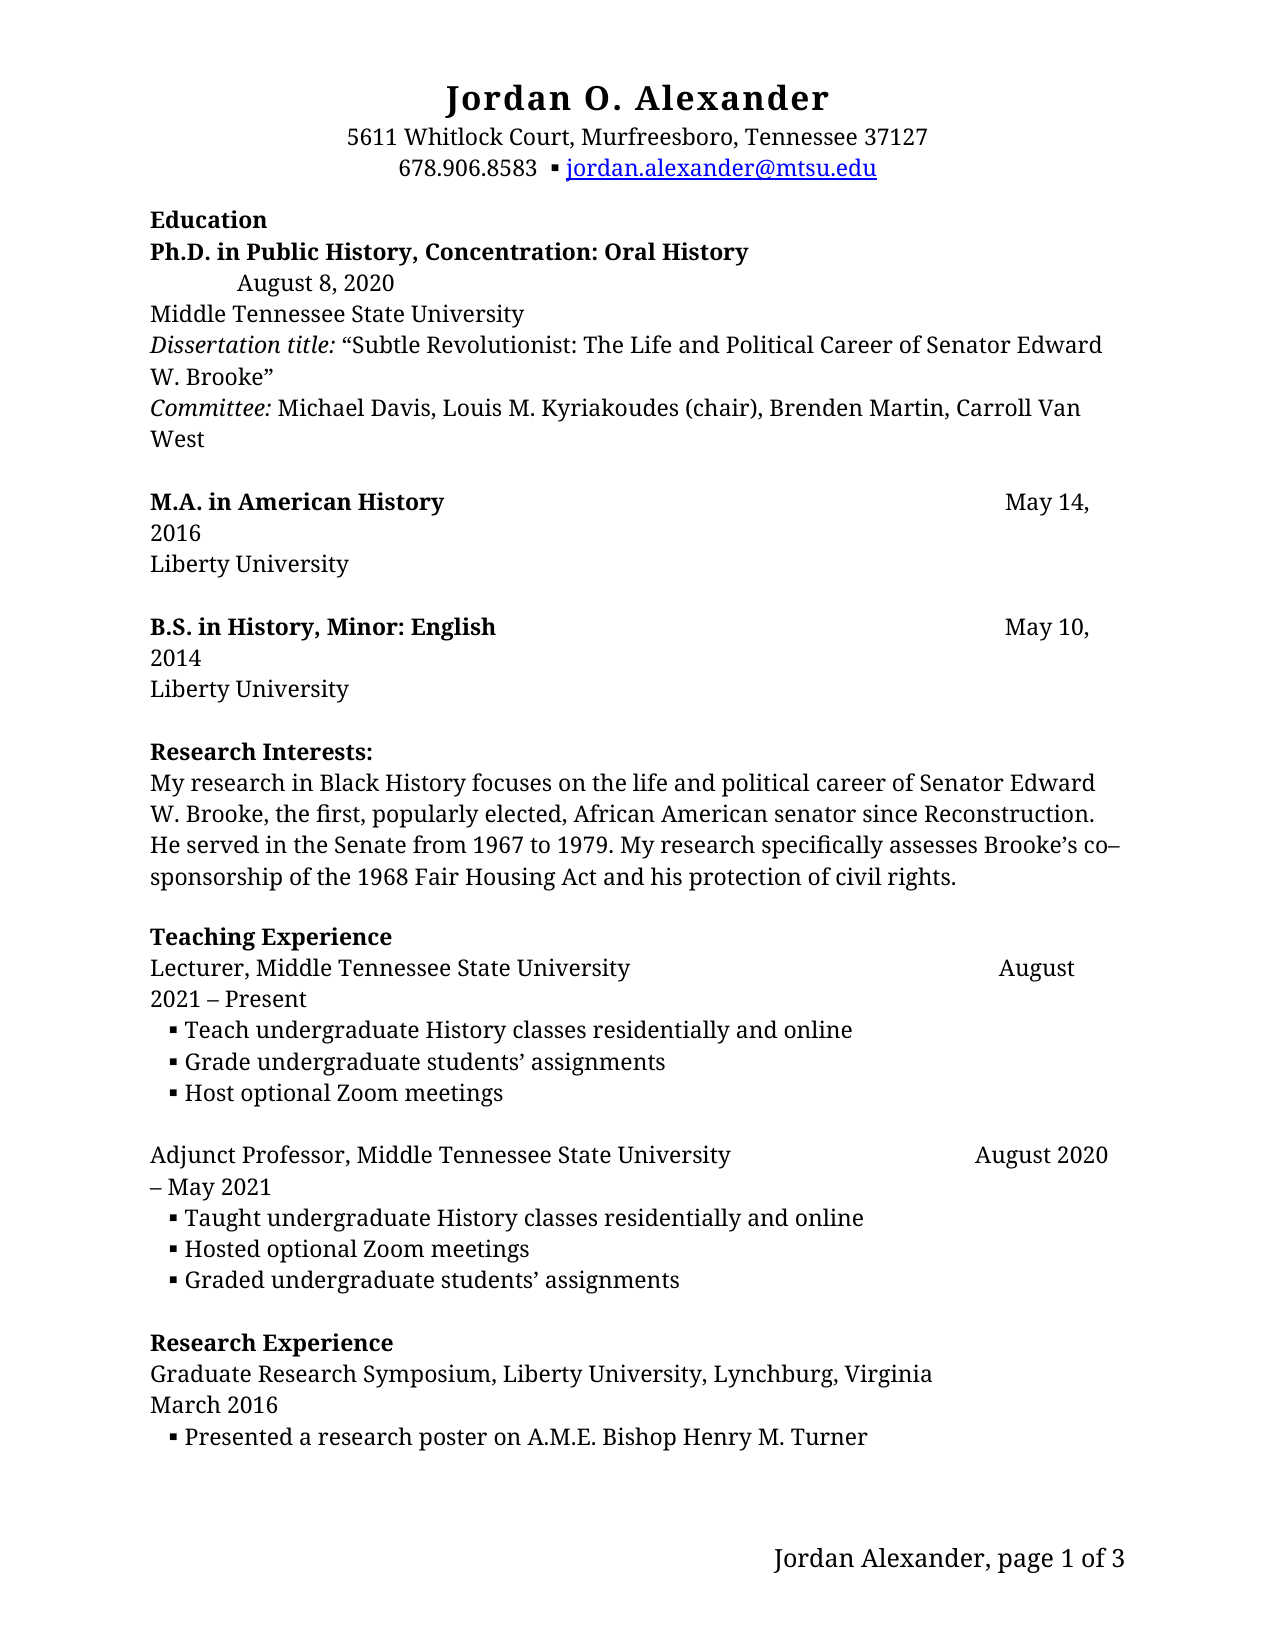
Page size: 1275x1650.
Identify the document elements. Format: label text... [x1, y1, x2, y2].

list Liberty University [150, 673, 1125, 704]
title Ph.D. in Public History, Concentration: Oral History August 8, 2020 [150, 236, 1125, 298]
text Teach undergraduate History classes residentially and online [150, 1014, 1125, 1046]
title Dissertation title: “Subtle Revolutionist: The Life and Political Career of Senator Edward W. Brooke” [150, 329, 1125, 392]
title Research Interests: [150, 736, 1125, 767]
title Middle Tennessee State University [150, 298, 1125, 329]
title B.S. in History, Minor: English May 10, 2014 [150, 611, 1125, 673]
text Jordan O. Alexander [150, 75, 1125, 120]
text Lecturer, Middle Tennessee State University August 2021 – Present [150, 952, 1125, 1014]
text Hosted optional Zoom meetings [150, 1233, 1125, 1264]
text Graduate Research Symposium, Liberty University, Lynchburg, Virginia March 2016 [150, 1358, 1125, 1421]
text Education [150, 204, 1125, 236]
text Grade undergraduate students’ assignments [150, 1046, 1125, 1077]
title Liberty University [150, 548, 1125, 579]
text Graded undergraduate students’ assignments [150, 1264, 1125, 1296]
text Host optional Zoom meetings [150, 1077, 1125, 1108]
title M.A. in American History May 14, 2016 [150, 486, 1125, 548]
title Committee: Michael Davis, Louis M. Kyriakoudes (chair), Brenden Martin, Carroll Van West [150, 392, 1125, 454]
text Research Experience [150, 1327, 1125, 1358]
text Presented a research poster on A.M.E. Bishop Henry M. Turner [150, 1421, 1125, 1452]
text 5611 Whitlock Court, Murfreesboro, Tennessee 37127 [150, 120, 1125, 152]
text 678.906.8583 jordan.alexander@mtsu.edu [150, 152, 1125, 183]
text Teaching Experience [150, 921, 1125, 952]
title My research in Black History focuses on the life and political career of Senator Edward W. Brooke, the first, popularly elected, African American senator since Reconstruction. He served in the Senate from 1967 to 1979. My research specifically assesses Brooke’s co–sponsorship of the 1968 Fair Housing Act and his protection of civil rights. [150, 767, 1125, 892]
text Adjunct Professor, Middle Tennessee State University August 2020 – May 2021 [150, 1139, 1125, 1202]
text Taught undergraduate History classes residentially and online [150, 1202, 1125, 1233]
